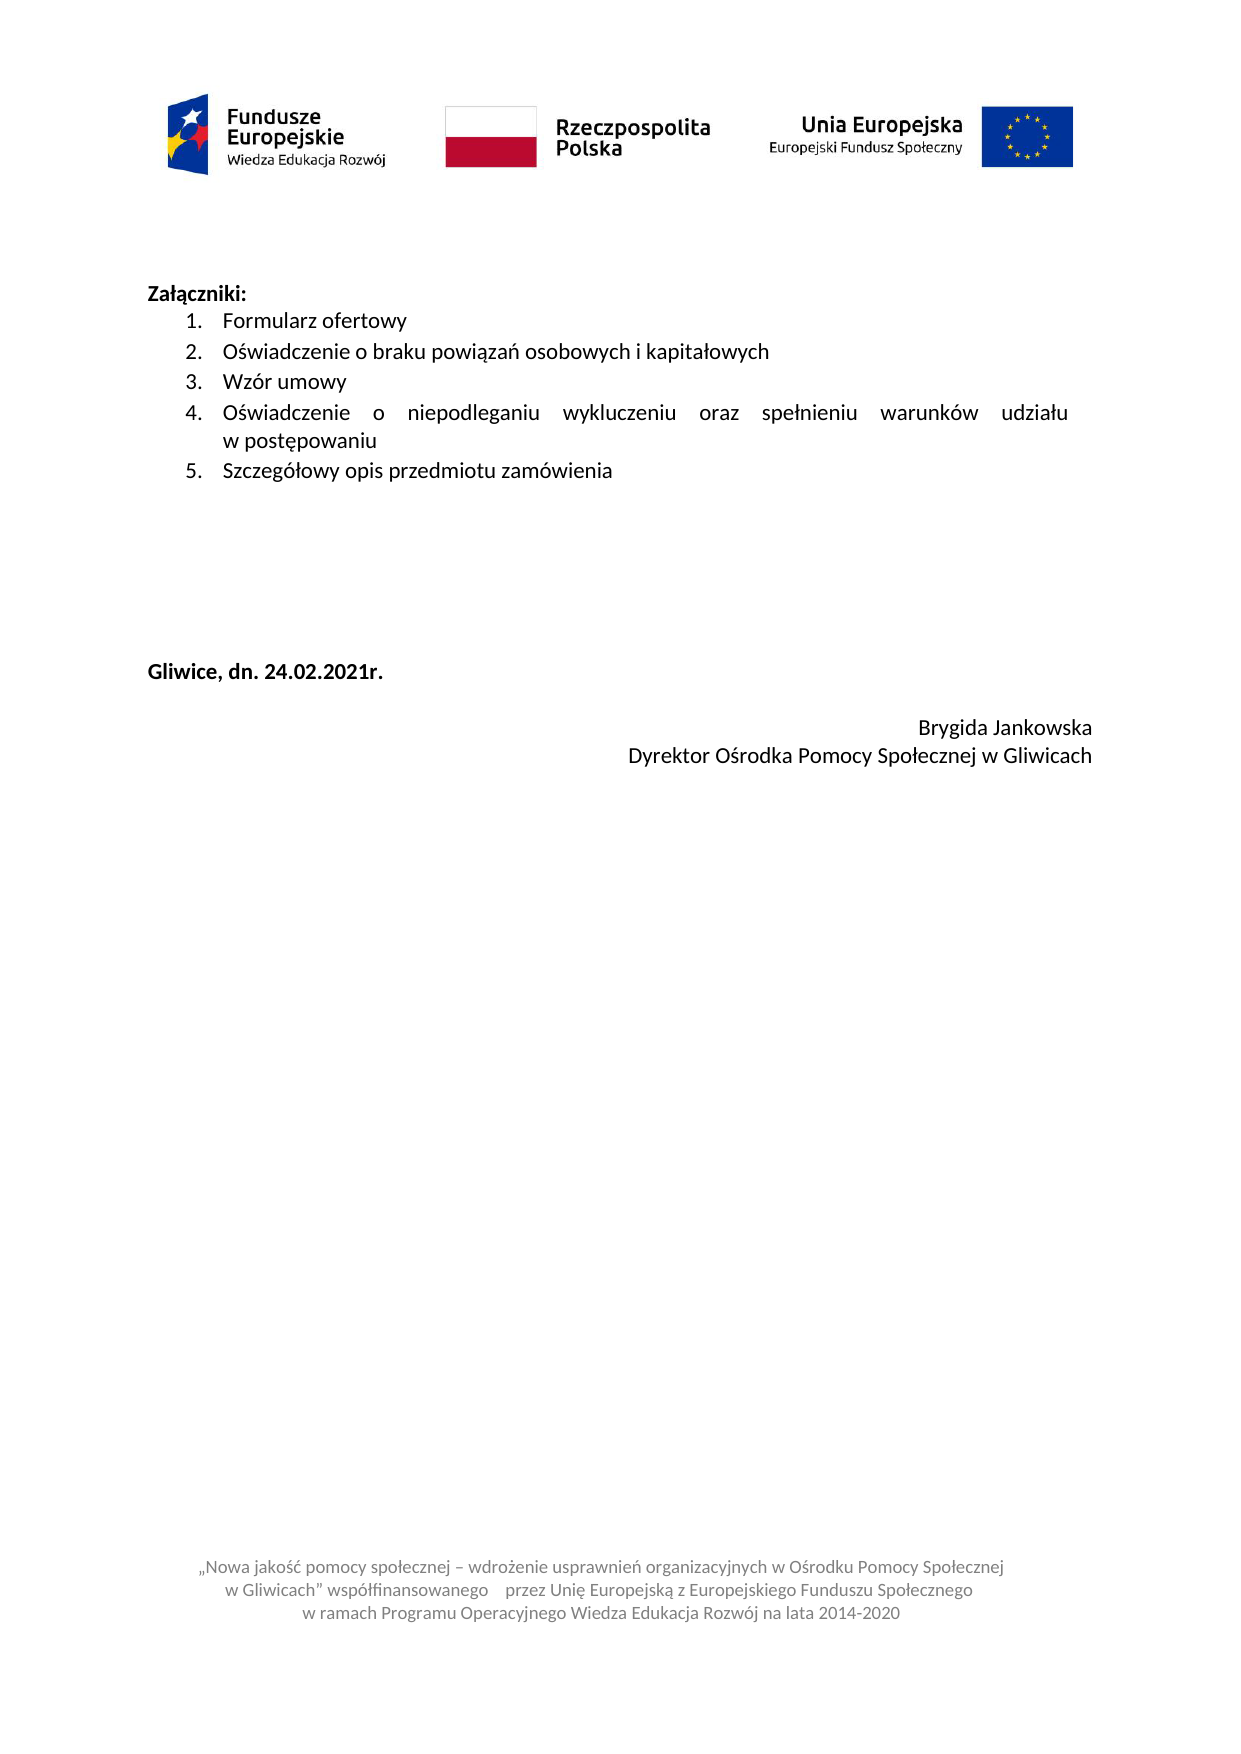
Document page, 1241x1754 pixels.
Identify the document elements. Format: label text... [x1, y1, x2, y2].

list Oświadczenie o braku powiązań osobowych i kapitałowych [185, 337, 1093, 365]
text Gliwice, dn. 24.02.2021r. [148, 657, 1093, 685]
text Dyrektor Ośrodka Pomocy Społecznej w Gliwicach [148, 741, 1093, 769]
list Oświadczenie o niepodleganiu wykluczeniu oraz spełnieniu warunków udziału w postępowaniu [185, 398, 1093, 454]
list Wzór umowy [185, 367, 1093, 396]
list Formularz ofertowy [185, 307, 1093, 335]
picture [147, 73, 1093, 195]
text Brygida Jankowska [148, 713, 1093, 741]
text Załączniki: [148, 279, 1093, 307]
list Szczegółowy opis przedmiotu zamówienia [185, 456, 1093, 484]
